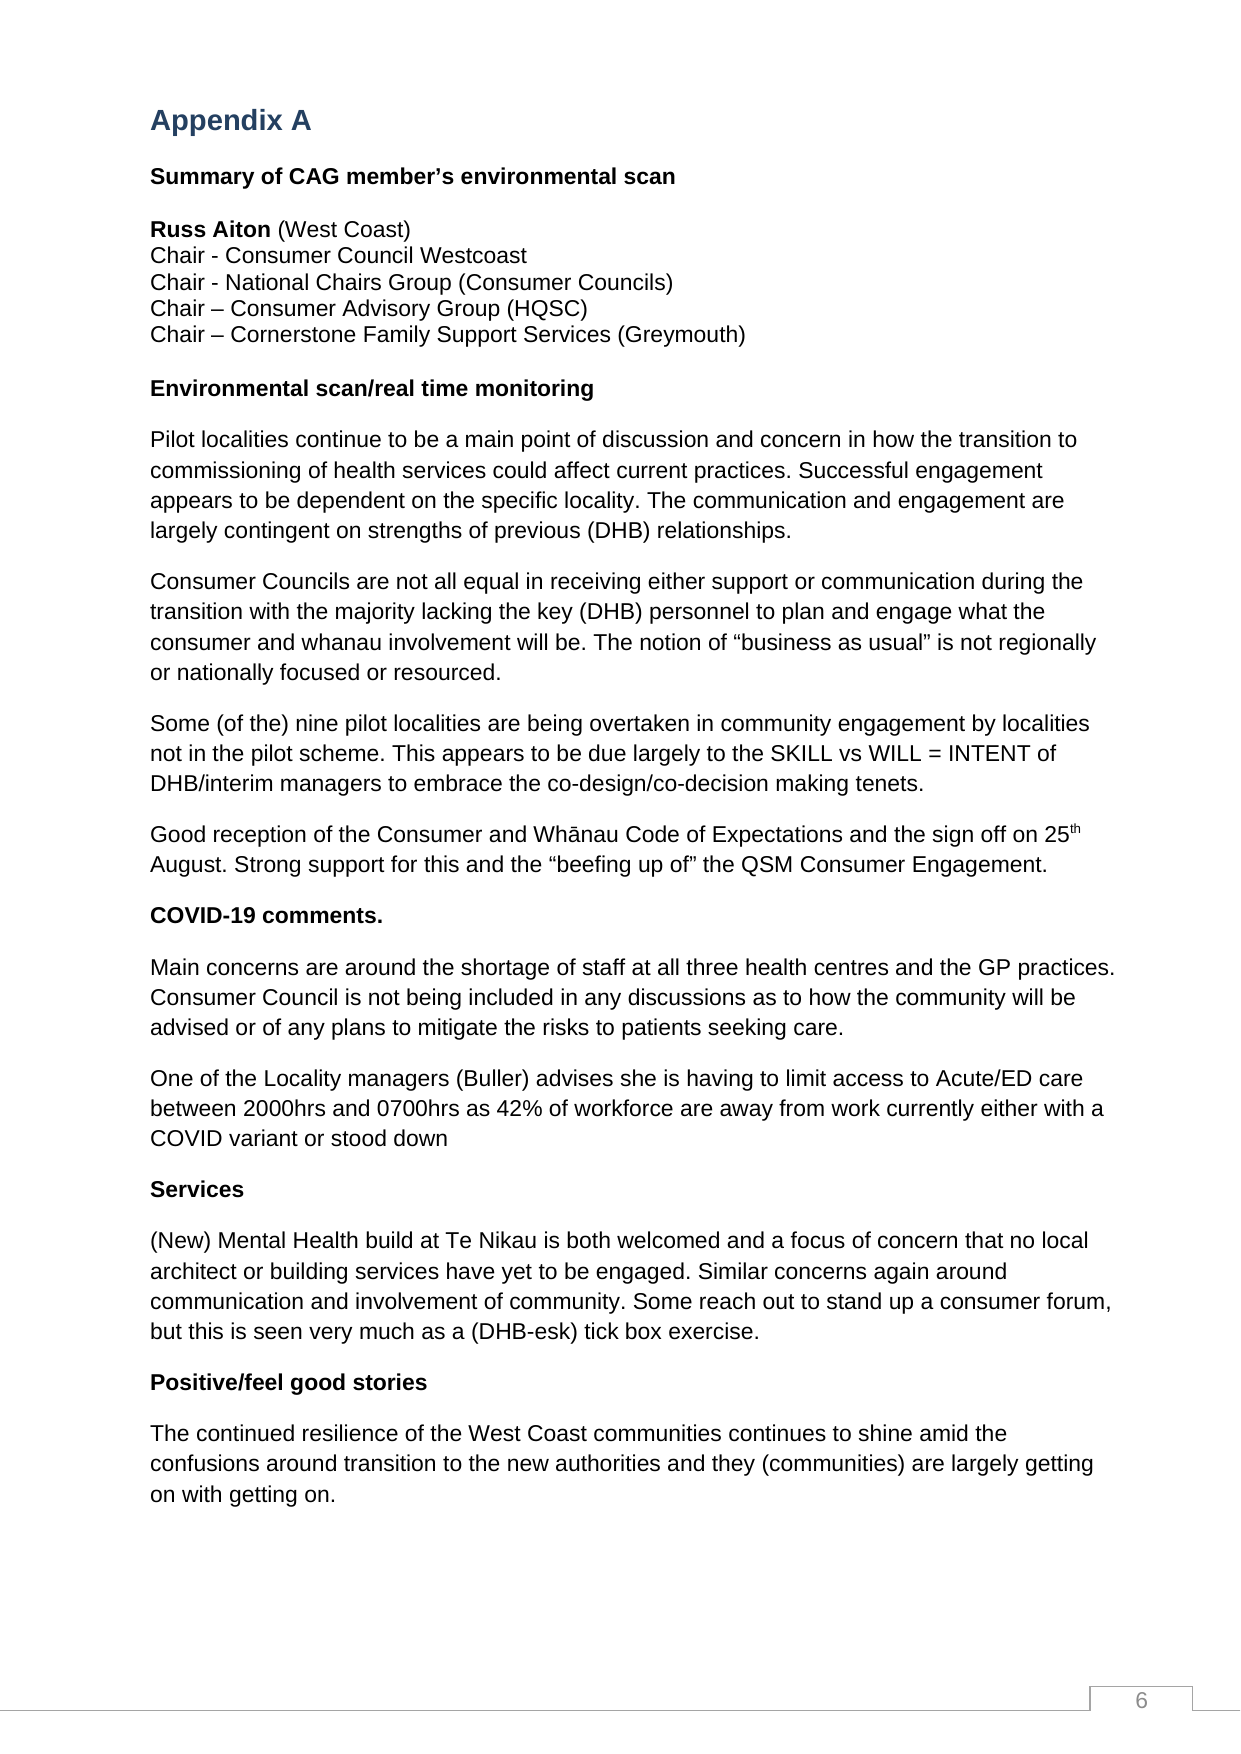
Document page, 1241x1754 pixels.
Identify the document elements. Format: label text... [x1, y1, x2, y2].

text One of the Locality managers (Buller) advises she is having to limit access to Acute/ED care between 2000hrs and 0700hrs as 42% of workforce are away from work currently either with a COVID variant or stood down [150, 1065, 1122, 1152]
text Main concerns are around the shortage of staff at all three health centres and the GP practices. Consumer Council is not being included in any discussions as to how the community will be advised or of any plans to mitigate the risks to patients seeking care. [150, 953, 1122, 1040]
text Chair - Consumer Council Westcoast [150, 242, 1122, 269]
subtitle Summary of CAG member’s environmental scan [150, 163, 1122, 190]
text Chair – Cornerstone Family Support Services (Greymouth) [150, 321, 1122, 348]
text Positive/feel good stories [150, 1369, 1122, 1395]
text Pilot localities continue to be a main point of discussion and concern in how the transition to commissioning of health services could affect current practices. Successful engagement appears to be dependent on the specific locality. The communication and engagement are largely contingent on strengths of previous (DHB) relationships. [150, 426, 1122, 543]
text Services [150, 1176, 1122, 1203]
text Good reception of the Consumer and Whānau Code of Expectations and the sign off on 25th August. Strong support for this and the “beefing up of” the QSM Consumer Engagement. [150, 821, 1122, 878]
subtitle Russ Aiton (West Coast) [150, 216, 1122, 242]
text The continued resilience of the West Coast communities continues to shine amid the confusions around transition to the new authorities and they (communities) are largely getting on with getting on. [150, 1420, 1122, 1507]
text Appendix A [150, 103, 1152, 137]
text Consumer Councils are not all equal in receiving either support or communication during the transition with the majority lacking the key (DHB) personnel to plan and engage what the consumer and whanau involvement will be. The notion of “business as usual” is not regionally or nationally focused or resourced. [150, 568, 1122, 685]
text COVID-19 comments. [150, 902, 1122, 929]
text (New) Mental Health build at Te Nikau is both welcomed and a focus of concern that no local architect or building services have yet to be engaged. Similar concerns again around communication and involvement of community. Some reach out to stand up a consumer forum, but this is seen very much as a (DHB-esk) tick box exercise. [150, 1227, 1122, 1344]
text Chair - National Chairs Group (Consumer Councils) [150, 269, 1122, 295]
text Some (of the) nine pilot localities are being overtaken in community engagement by localities not in the pilot scheme. This appears to be due largely to the SKILL vs WILL = INTENT of DHB/interim managers to embrace the co-design/co-decision making tenets. [150, 710, 1122, 796]
text Chair – Consumer Advisory Group (HQSC) [150, 295, 1122, 321]
text Environmental scan/real time monitoring [150, 375, 1122, 402]
